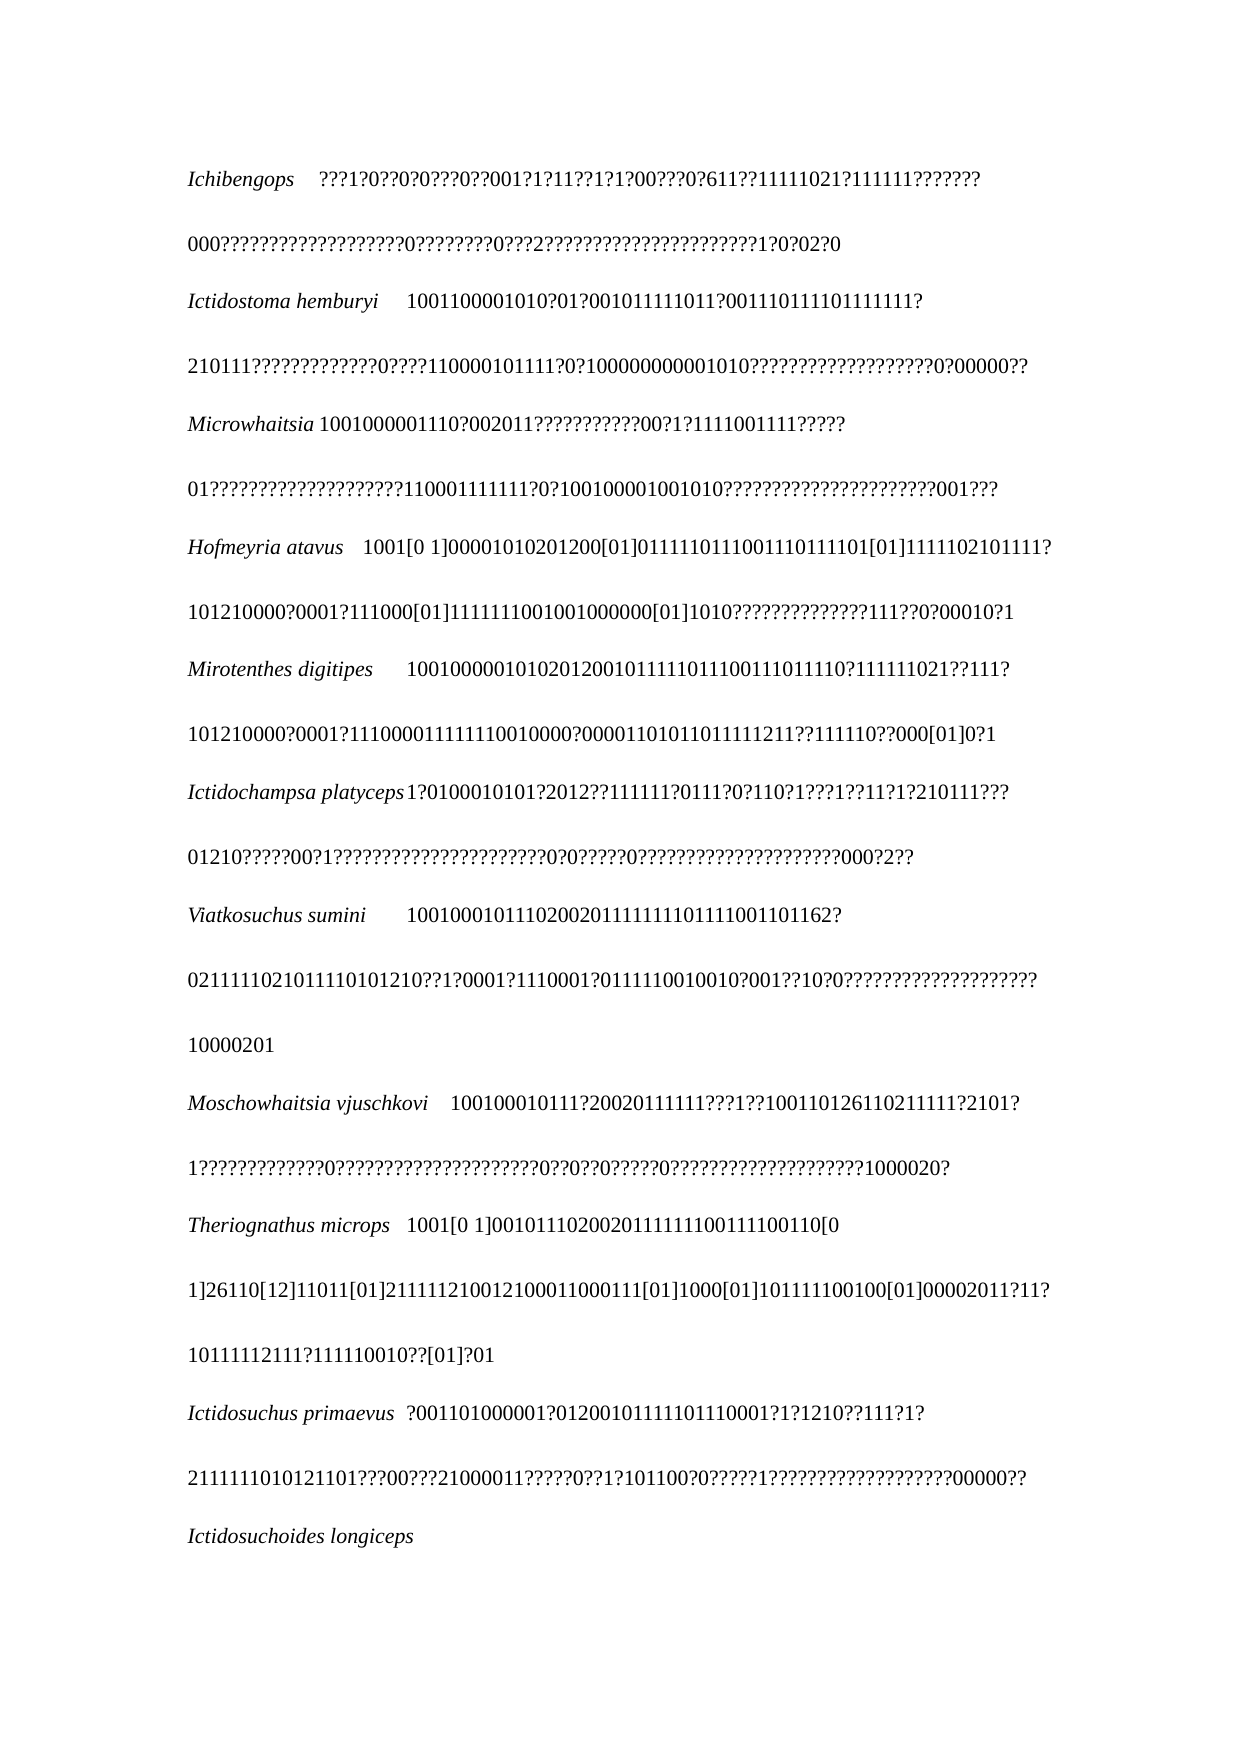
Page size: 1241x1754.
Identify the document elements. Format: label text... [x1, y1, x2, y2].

text Mirotenthes digitipes 10010000010102012001011111011100111011110?111111021??111?101210000?0001?111000011111110010000?00001101011011111211??111110??000[01]0?1 [187, 653, 1053, 750]
text Ichibengops ???1?0??0?0???0??001?1?11??1?1?00???0?611??11111021?111111???????000???????????????????0????????0???2??????????????????????1?0?02?0 [187, 162, 1053, 259]
text Microwhaitsia 1001000001110?002011???????????00?1?1111001111?????01????????????????????110001111111?0?100100001001010??????????????????????001??? [187, 407, 1053, 505]
text Hofmeyria atavus 1001[0 1]00001010201200[01]0111110111001110111101[01]1111102101111?101210000?0001?111000[01]1111111001001000000[01]1010??????????????111??0?00010?1 [187, 530, 1053, 628]
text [187, 1519, 1053, 1552]
text Ictidostoma hemburyi 1001100001010?01?001011111011?001110111101111111?210111?????????????0????110000101111?0?100000000001010???????????????????0?00000?? [187, 285, 1053, 382]
text Ictidochampsa platyceps 1?0100010101?2012??111111?0111?0?110?1???1??11?1?210111???01210?????00?1??????????????????????0?0?????0?????????????????????000?2?? [187, 776, 1053, 873]
text Theriognathus microps 1001[0 1]0010111020020111111100111100110[0 1]26110[12]11011[01]211111210012100011000111[01]1000[01]101111100100[01]00002011?11?10111112111?111110010??[01]?01 [187, 1209, 1053, 1371]
text Ictidosuchus primaevus ?001101000001?01200101111101110001?1?1210??111?1?2111111010121101???00???21000011?????0??1?101100?0?????1???????????????????00000?? [187, 1396, 1053, 1494]
text Viatkosuchus sumini 1001000101110200201111111101111001101162?0211111021011110101210??1?0001?1110001?0111110010010?001??10?0????????????????????10000201 [187, 898, 1053, 1061]
text Moschowhaitsia vjuschkovi 100100010111?20020111111???1??100110126110211111?2101?1?????????????0?????????????????????0??0??0?????0????????????????????1000020? [187, 1086, 1053, 1183]
